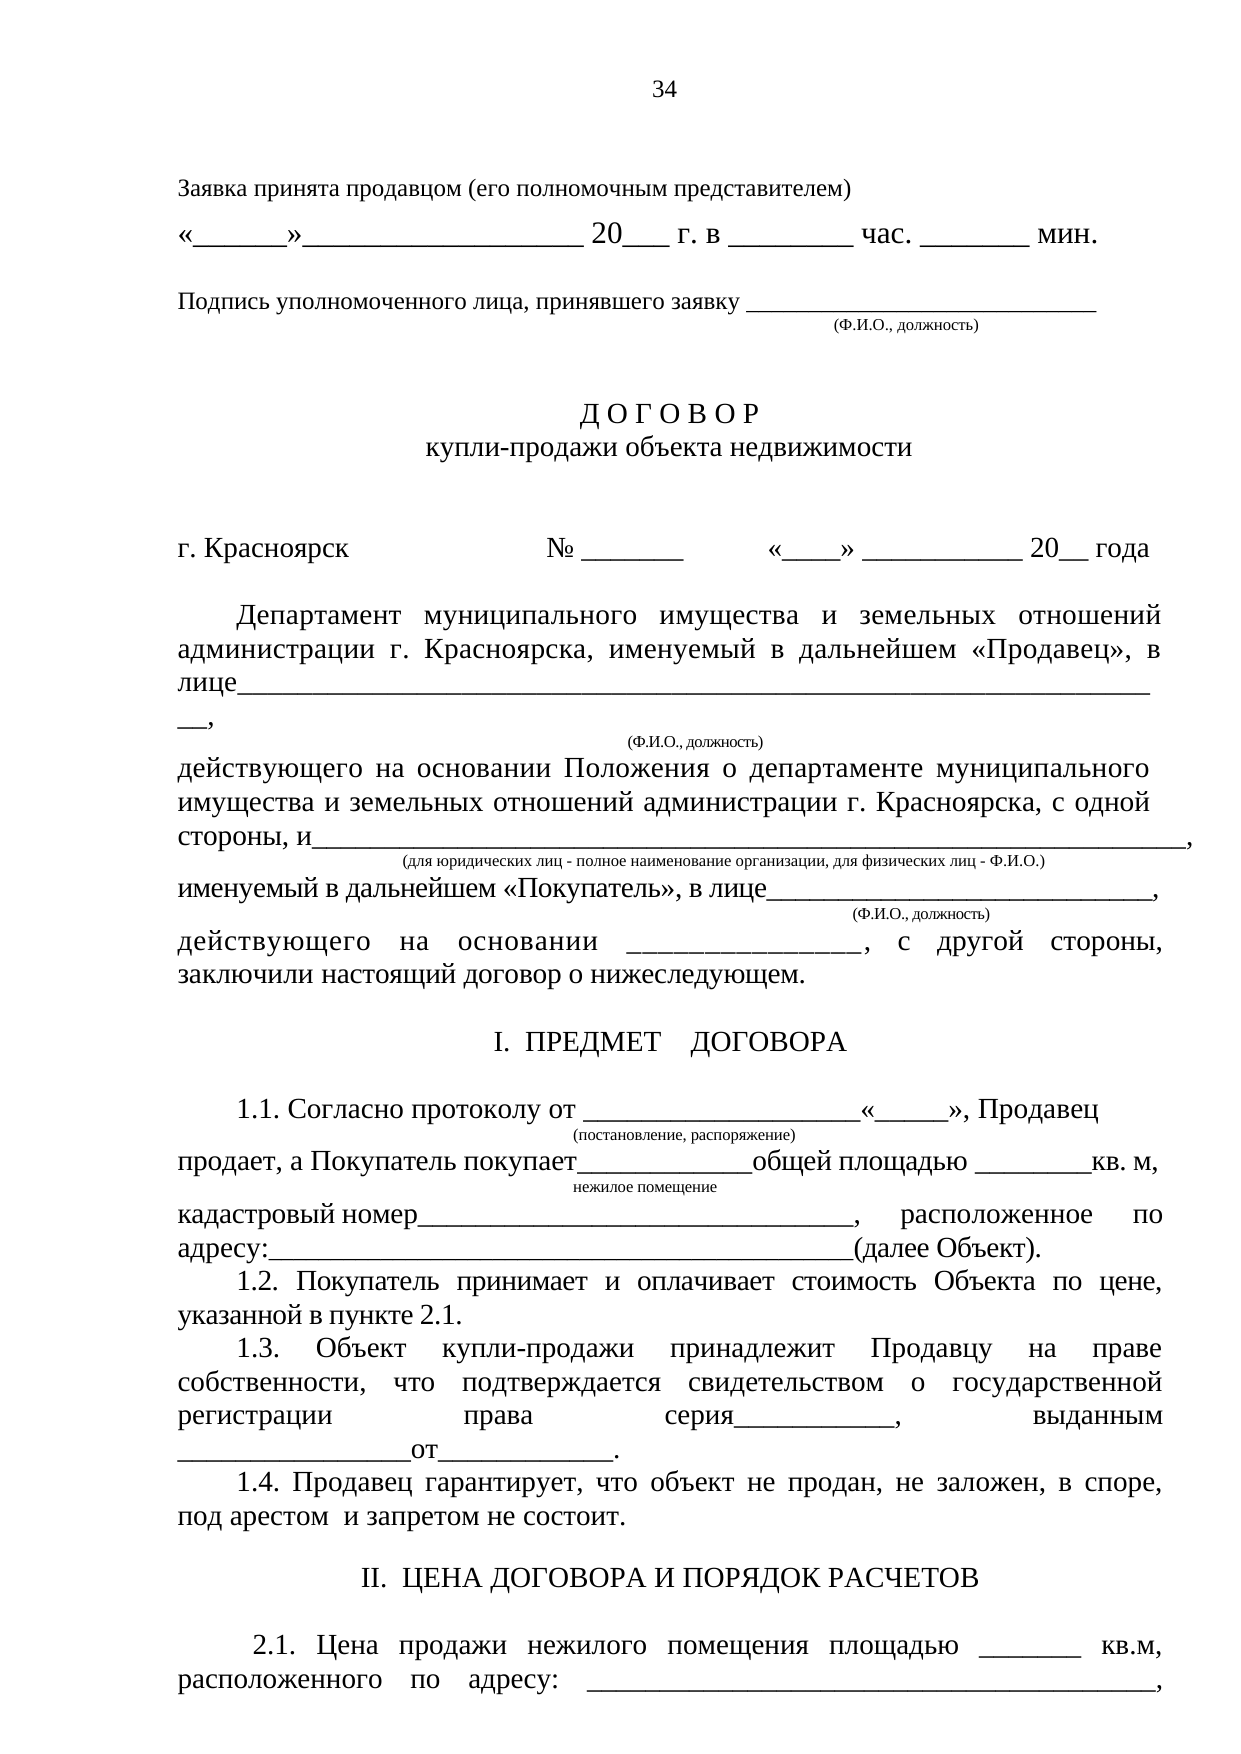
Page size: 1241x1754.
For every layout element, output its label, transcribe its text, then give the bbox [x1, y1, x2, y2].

text кадастровый номер , расположенное по адресу: (далее Объект). [177, 1196, 1163, 1263]
text именуемый в дальнейшем «Покупатель», в лице___________________________, [177, 870, 1163, 904]
text (Ф.И.О., должность) [777, 904, 1163, 923]
text действующего на основании Положения о департаменте муниципального имущества и земельных отношений администрации г. Красноярска, с одной стороны, и , [177, 751, 1152, 851]
text 1.2. Покупатель принимает и оплачивает стоимость Объекта по цене, указанной в пункте 2.1. [177, 1263, 1163, 1330]
text «______»__________________ 20___ г. в ________ час. _______ мин. [177, 214, 1152, 250]
text действующего на основании _______________, с другой стороны, заключили настоящий договор о нижеследующем. [177, 923, 1163, 990]
text 1.3. Объект купли-продажи принадлежит Продавцу на праве собственности, что подтверждается свидетельством о государственной регистрации права серия___________, выданным ________________от____________. [177, 1330, 1163, 1464]
text Подпись уполномоченного лица, принявшего заявку ____________________________ [177, 286, 1152, 314]
text купли-продажи объекта недвижимости [177, 429, 1161, 463]
text (Ф.И.О., должность) [177, 314, 1152, 334]
text I. ПРЕДМЕТ ДОГОВОРА [177, 1024, 1163, 1057]
text 1.4. Продавец гарантирует, что объект не продан, не заложен, в споре, под арестом и запретом не состоит. [177, 1464, 1163, 1532]
text II. ЦЕНА ДОГОВОРА И ПОРЯДОК РАСЧЕТОВ [177, 1560, 1163, 1594]
text Департамент муниципального имущества и земельных отношений администрации г. Красноярска, именуемый в дальнейшем «Продавец», в лице_______________________________________________________________, [177, 597, 1163, 731]
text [177, 1627, 1163, 1694]
text нежилое помещение [177, 1177, 1163, 1196]
text Заявка принята продавцом (его полномочным представителем) [177, 173, 1152, 201]
title Д О Г О В О Р [177, 396, 1161, 429]
text продает, а Покупатель покупает____________общей площадью ________кв. м, [177, 1143, 1163, 1177]
text г. Красноярск № _______ «____» ___________ 20__ года [177, 530, 1161, 564]
text (постановление, распоряжение) [236, 1124, 1163, 1143]
text (Ф.И.О., должность) [552, 731, 1163, 751]
text (для юридических лиц - полное наименование организации, для физических лиц - Ф.И.О.) [327, 851, 1163, 870]
text 1.1. Согласно протоколу от ___________________«_____», Продавец [236, 1091, 1163, 1124]
